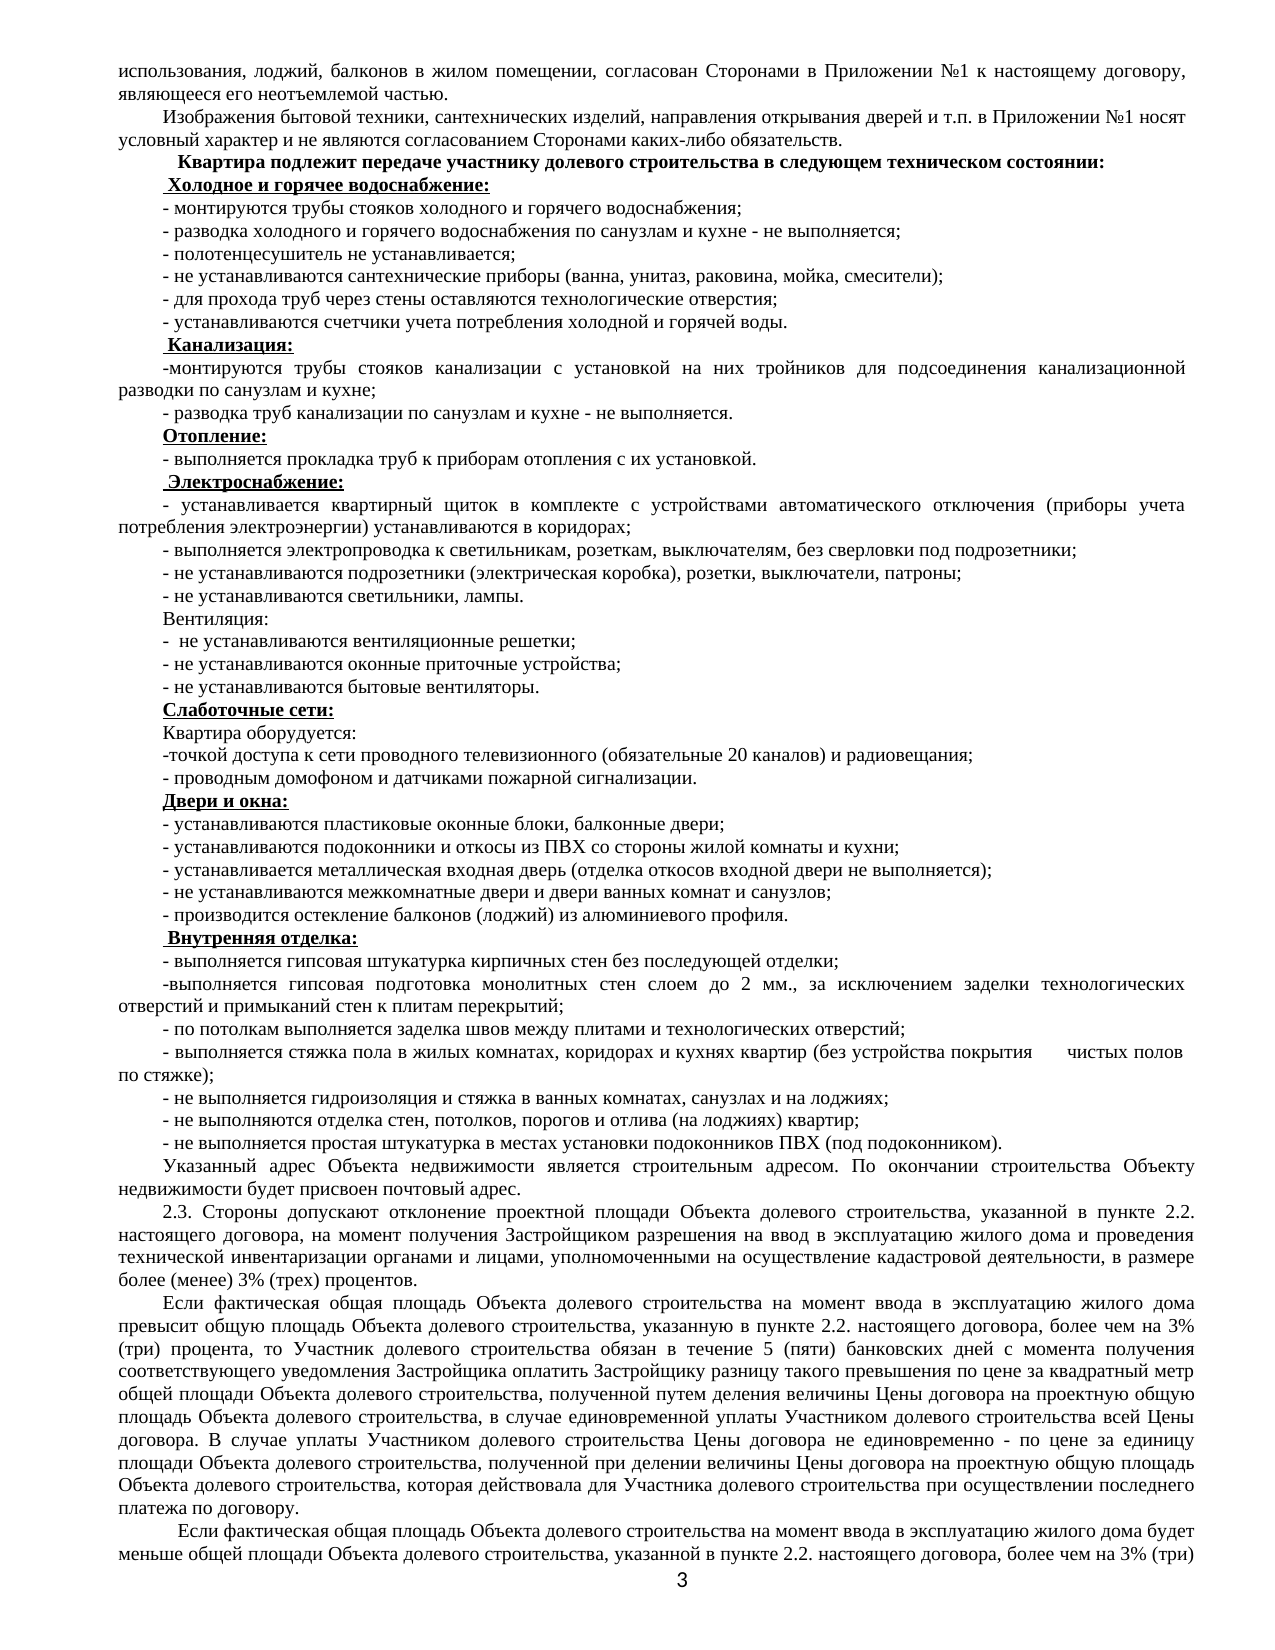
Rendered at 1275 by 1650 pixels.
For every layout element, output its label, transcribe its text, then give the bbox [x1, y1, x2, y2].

text - выполняется гипсовая штукатурка кирпичных стен без последующей отделки; [118, 949, 1186, 972]
text - не устанавливаются оконные приточные устройства; [118, 652, 1186, 675]
text - по потолкам выполняется заделка швов между плитами и технологических отверстий; [118, 1017, 1186, 1040]
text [118, 1519, 1196, 1565]
text Указанный адрес Объекта недвижимости является строительным адресом. По окончании строительства Объекту недвижимости будет присвоен почтовый адрес. [118, 1154, 1196, 1200]
text - выполняется стяжка пола в жилых комнатах, коридорах и кухнях квартир (без устройства покрытия чистых полов по стяжке); [118, 1040, 1186, 1086]
text - не выполняется простая штукатурка в местах установки подоконников ПВХ (под подоконником). [118, 1131, 1186, 1154]
text - не выполняются отделка стен, потолков, порогов и отлива (на лоджиях) квартир; [118, 1108, 1186, 1131]
text - не выполняется гидроизоляция и стяжка в ванных комнатах, санузлах и на лоджиях; [118, 1086, 1186, 1108]
text - устанавливается металлическая входная дверь (отделка откосов входной двери не выполняется); [118, 857, 1186, 880]
text Изображения бытовой техники, сантехнических изделий, направления открывания дверей и т.п. в Приложении №1 носят условный характер и не являются согласованием Сторонами каких-либо обязательств. [118, 105, 1186, 150]
text - устанавливаются пластиковые оконные блоки, балконные двери; [118, 812, 1186, 835]
text - не устанавливаются подрозетники (электрическая коробка), розетки, выключатели, патроны; [118, 561, 1186, 584]
text - не устанавливаются межкомнатные двери и двери ванных комнат и санузлов; [118, 880, 1186, 903]
text - устанавливается квартирный щиток в комплекте с устройствами автоматического отключения (приборы учета потребления электроэнергии) устанавливаются в коридорах; [118, 492, 1186, 538]
text - не устанавливаются сантехнические приборы (ванна, унитаз, раковина, мойка, смесители); [118, 264, 1186, 287]
text - не устанавливаются светильники, лампы. [118, 584, 1186, 607]
text - устанавливаются счетчики учета потребления холодной и горячей воды. [118, 310, 1186, 333]
text - не устанавливаются бытовые вентиляторы. [118, 675, 1186, 698]
text - не устанавливаются вентиляционные решетки; [118, 629, 1186, 652]
text - разводка труб канализации по санузлам и кухне - не выполняется. [118, 401, 1186, 424]
text Квартира подлежит передаче участнику долевого строительства в следующем техническом состоянии: [177, 150, 1186, 173]
text Квартира оборудуется: [118, 721, 1186, 743]
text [118, 59, 1186, 105]
text -выполняется гипсовая подготовка монолитных стен слоем до 2 мм., за исключением заделки технологических отверстий и примыканий стен к плитам перекрытий; [118, 972, 1186, 1017]
text - монтируются трубы стояков холодного и горячего водоснабжения; [118, 196, 1186, 219]
text - производится остекление балконов (лоджий) из алюминиевого профиля. [118, 903, 1186, 926]
text -точкой доступа к сети проводного телевизионного (обязательные 20 каналов) и радиовещания; [118, 743, 1186, 766]
text Если фактическая общая площадь Объекта долевого строительства на момент ввода в эксплуатацию жилого дома превысит общую площадь Объекта долевого строительства, указанную в пункте 2.2. настоящего договора, более чем на 3% (три) процента, то Участник долевого строительства обязан в течение 5 (пяти) банковских дней с момента получения соответствующего уведомления Застройщика оплатить Застройщику разницу такого превышения по цене за квадратный метр общей площади Объекта долевого строительства, полученной путем деления величины Цены договора на проектную общую площадь Объекта долевого строительства, в случае единовременной уплаты Участником долевого строительства всей Цены договора. В случае уплаты Участником долевого строительства Цены договора не единовременно - по цене за единицу площади Объекта долевого строительства, полученной при делении величины Цены договора на проектную общую площадь Объекта долевого строительства, которая действовала для Участника долевого строительства при осуществлении последнего платежа по договору. [118, 1291, 1196, 1519]
text Отопление: [118, 424, 1186, 447]
text Слаботочные сети: [118, 698, 1186, 721]
text Канализация: [118, 333, 1186, 356]
text Внутренняя отделка: [118, 926, 1186, 949]
text - выполняется прокладка труб к приборам отопления с их установкой. [118, 447, 1186, 470]
text - полотенцесушитель не устанавливается; [118, 242, 1186, 264]
text Холодное и горячее водоснабжение: [118, 173, 1186, 196]
text - устанавливаются подоконники и откосы из ПВХ со стороны жилой комнаты и кухни; [118, 835, 1186, 857]
text Двери и окна: [118, 789, 1186, 812]
text Вентиляция: [118, 607, 1186, 629]
text Электроснабжение: [118, 470, 1186, 492]
text 2.3. Стороны допускают отклонение проектной площади Объекта долевого строительства, указанной в пункте 2.2. настоящего договора, на момент получения Застройщиком разрешения на ввод в эксплуатацию жилого дома и проведения технической инвентаризации органами и лицами, уполномоченными на осуществление кадастровой деятельности, в размере более (менее) 3% (трех) процентов. [118, 1200, 1196, 1291]
text - проводным домофоном и датчиками пожарной сигнализации. [118, 766, 1186, 789]
text - разводка холодного и горячего водоснабжения по санузлам и кухне - не выполняется; [118, 219, 1186, 242]
text - выполняется электропроводка к светильникам, розеткам, выключателям, без сверловки под подрозетники; [118, 538, 1186, 561]
text - для прохода труб через стены оставляются технологические отверстия; [118, 287, 1186, 310]
text -монтируются трубы стояков канализации с установкой на них тройников для подсоединения канализационной разводки по санузлам и кухне; [118, 356, 1186, 401]
